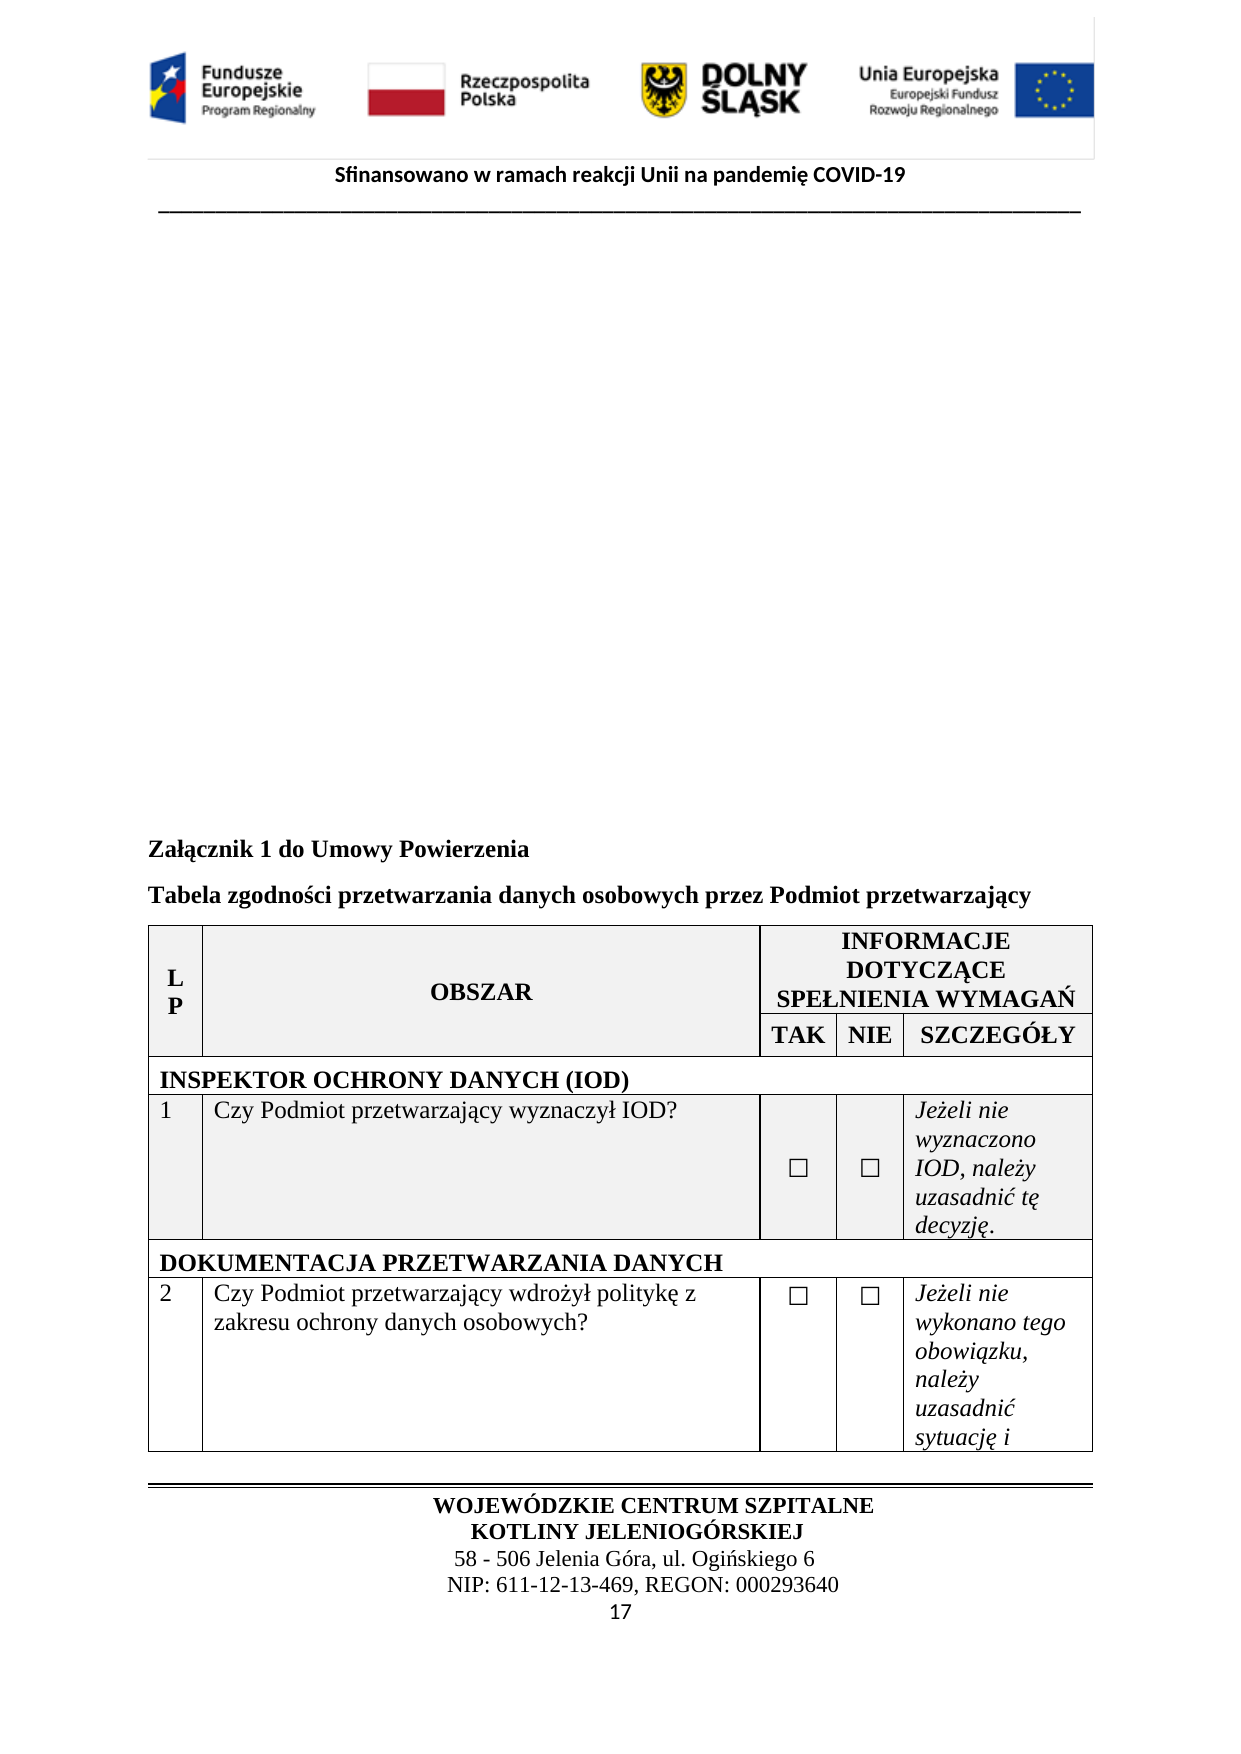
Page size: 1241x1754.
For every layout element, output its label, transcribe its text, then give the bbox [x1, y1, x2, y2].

table_cell 2 [149, 1278, 202, 1451]
table_cell Czy Podmiot przetwarzający wyznaczył IOD? [203, 1095, 759, 1239]
table_cell SZCZEGÓŁY [904, 1014, 1092, 1056]
table_cell ☐ [837, 1278, 903, 1451]
table_header INFORMACJE DOTYCZĄCE SPEŁNIENIA WYMAGAŃ [761, 926, 1092, 1013]
table_cell NIE [837, 1014, 903, 1056]
text Tabela zgodności przetwarzania danych osobowych przez Podmiot przetwarzający [148, 880, 1093, 909]
table_cell Jeżeli nie wykonano tego obowiązku, należy uzasadnić sytuację i wskazać planowany termin realizacji obowiązku. [904, 1278, 1092, 1451]
table_cell Jeżeli nie wyznaczono IOD, należy uzasadnić tę decyzję. [904, 1095, 1092, 1239]
text Załącznik 1 do Umowy Powierzenia [148, 834, 1093, 863]
table_cell ☐ [761, 1278, 836, 1451]
table_cell ☐ [761, 1095, 836, 1239]
picture [147, 17, 1096, 161]
table_cell DOKUMENTACJA PRZETWARZANIA DANYCH [149, 1240, 1092, 1277]
table_cell ☐ [837, 1095, 903, 1239]
table_header LP [149, 926, 202, 1056]
table_cell TAK [761, 1014, 836, 1056]
table_header OBSZAR [203, 926, 759, 1056]
table_cell Czy Podmiot przetwarzający wdrożył politykę z zakresu ochrony danych osobowych? [203, 1278, 759, 1451]
table_cell INSPEKTOR OCHRONY DANYCH (IOD) [149, 1057, 1092, 1094]
table_cell 1 [149, 1095, 202, 1239]
